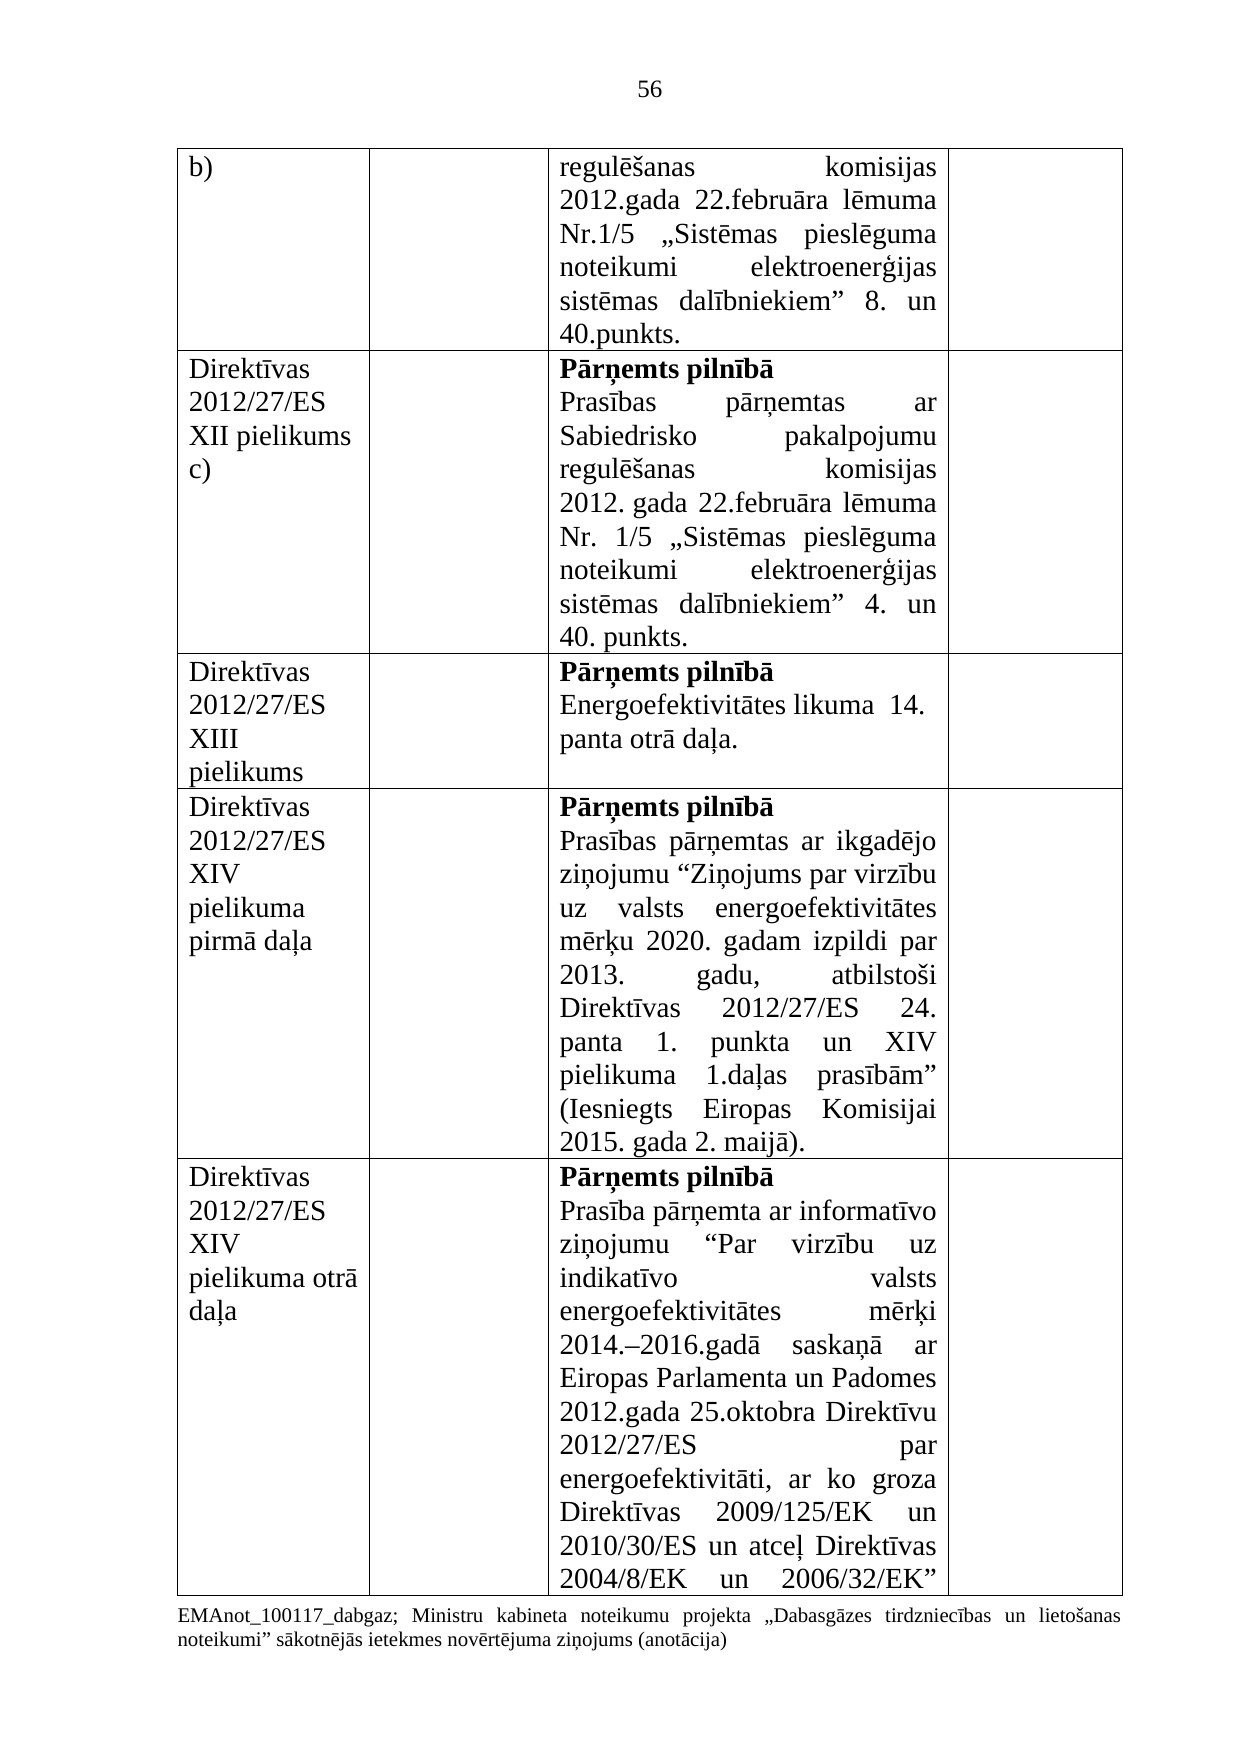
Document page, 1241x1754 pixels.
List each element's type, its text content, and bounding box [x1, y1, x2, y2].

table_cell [178, 149, 369, 350]
table_cell [370, 789, 548, 1158]
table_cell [549, 149, 948, 350]
table_cell [949, 1159, 1122, 1595]
table_cell [949, 654, 1122, 788]
table_cell [949, 789, 1122, 1158]
table_cell Direktīvas 2012/27/ES XIV pielikuma pirmā daļa [178, 789, 369, 1158]
table_cell [949, 149, 1122, 350]
table_cell [370, 654, 548, 788]
table_cell Direktīvas 2012/27/ES XIII pielikums [178, 654, 369, 788]
table_cell Pārņemts pilnībā Prasības pārņemtas ar ikgadējo ziņojumu “Ziņojums par virzību uz valsts energoefektivitātes mērķu 2020. gadam izpildi par 2013. gadu, atbilstoši Direktīvas 2012/27/ES 24. panta 1. punkta un XIV pielikuma 1.daļas prasībām” (Iesniegts Eiropas Komisijai 2015. gada 2. maijā). [549, 789, 948, 1158]
table_cell [949, 351, 1122, 653]
table_cell [370, 149, 548, 350]
table_cell [370, 1159, 548, 1595]
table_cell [178, 1159, 369, 1595]
table_cell [370, 351, 548, 653]
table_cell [549, 1159, 948, 1595]
table_cell Pārņemts pilnībā Prasības pārņemtas ar Sabiedrisko pakalpojumu regulēšanas komisijas 2012. gada 22.februāra lēmuma Nr. 1/5 „Sistēmas pieslēguma noteikumi elektroenerģijas sistēmas dalībniekiem” 4. un 40. punkts. [549, 351, 948, 653]
table_cell Direktīvas 2012/27/ES XII pielikums c) [178, 351, 369, 653]
table_cell Pārņemts pilnībā Energoefektivitātes likuma 14. panta otrā daļa. [549, 654, 948, 788]
